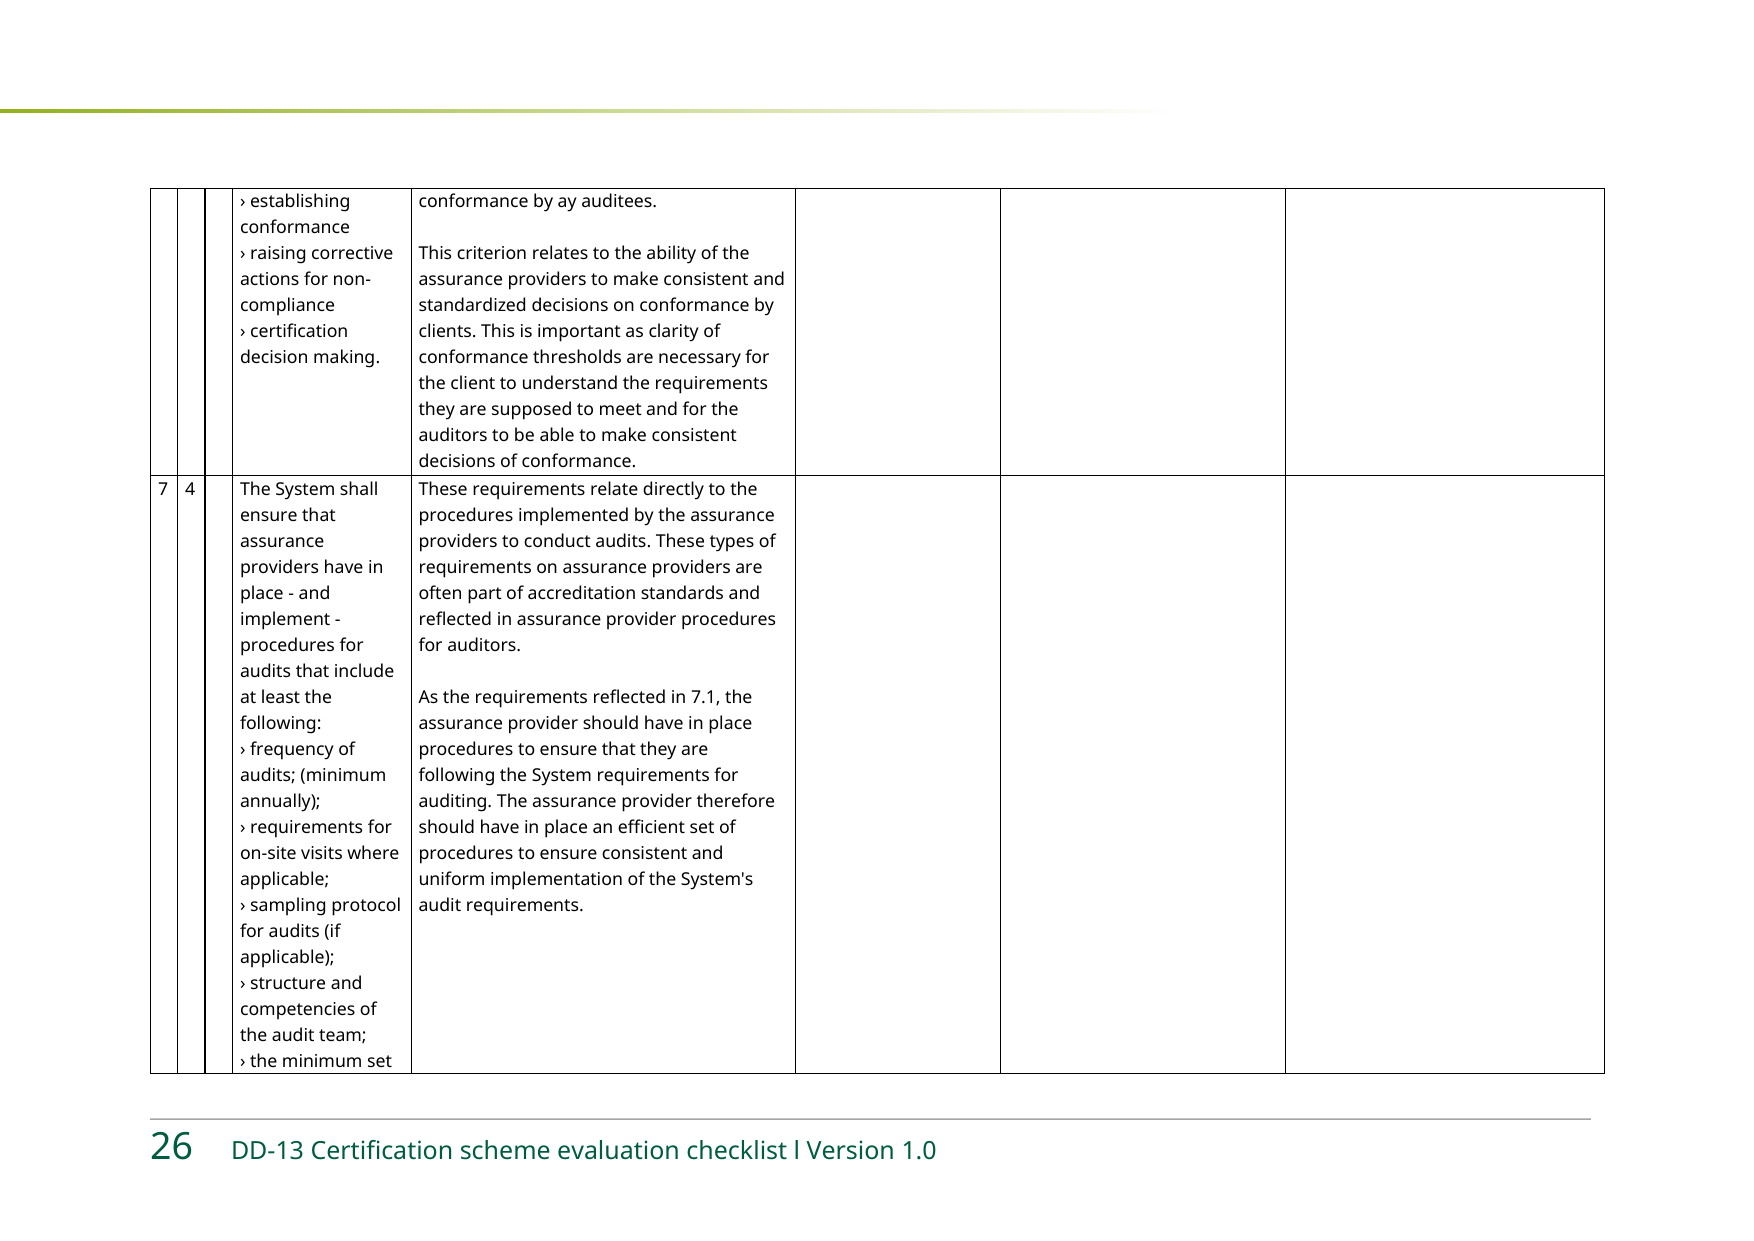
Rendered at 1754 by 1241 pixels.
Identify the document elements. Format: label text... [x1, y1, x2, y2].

table_cell [1286, 189, 1604, 475]
table_cell [206, 189, 232, 475]
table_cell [412, 189, 795, 475]
table_cell 7 [151, 476, 177, 1073]
table_cell [796, 189, 1000, 475]
table_cell [1001, 476, 1285, 1073]
table_cell [796, 476, 1000, 1073]
table_cell 7 [151, 189, 177, 475]
table_cell 3 [178, 189, 204, 475]
table_cell [206, 476, 232, 1073]
table_cell 4 [178, 476, 204, 1073]
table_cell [233, 189, 411, 475]
table_cell [1286, 476, 1604, 1073]
table_cell [1001, 189, 1285, 475]
